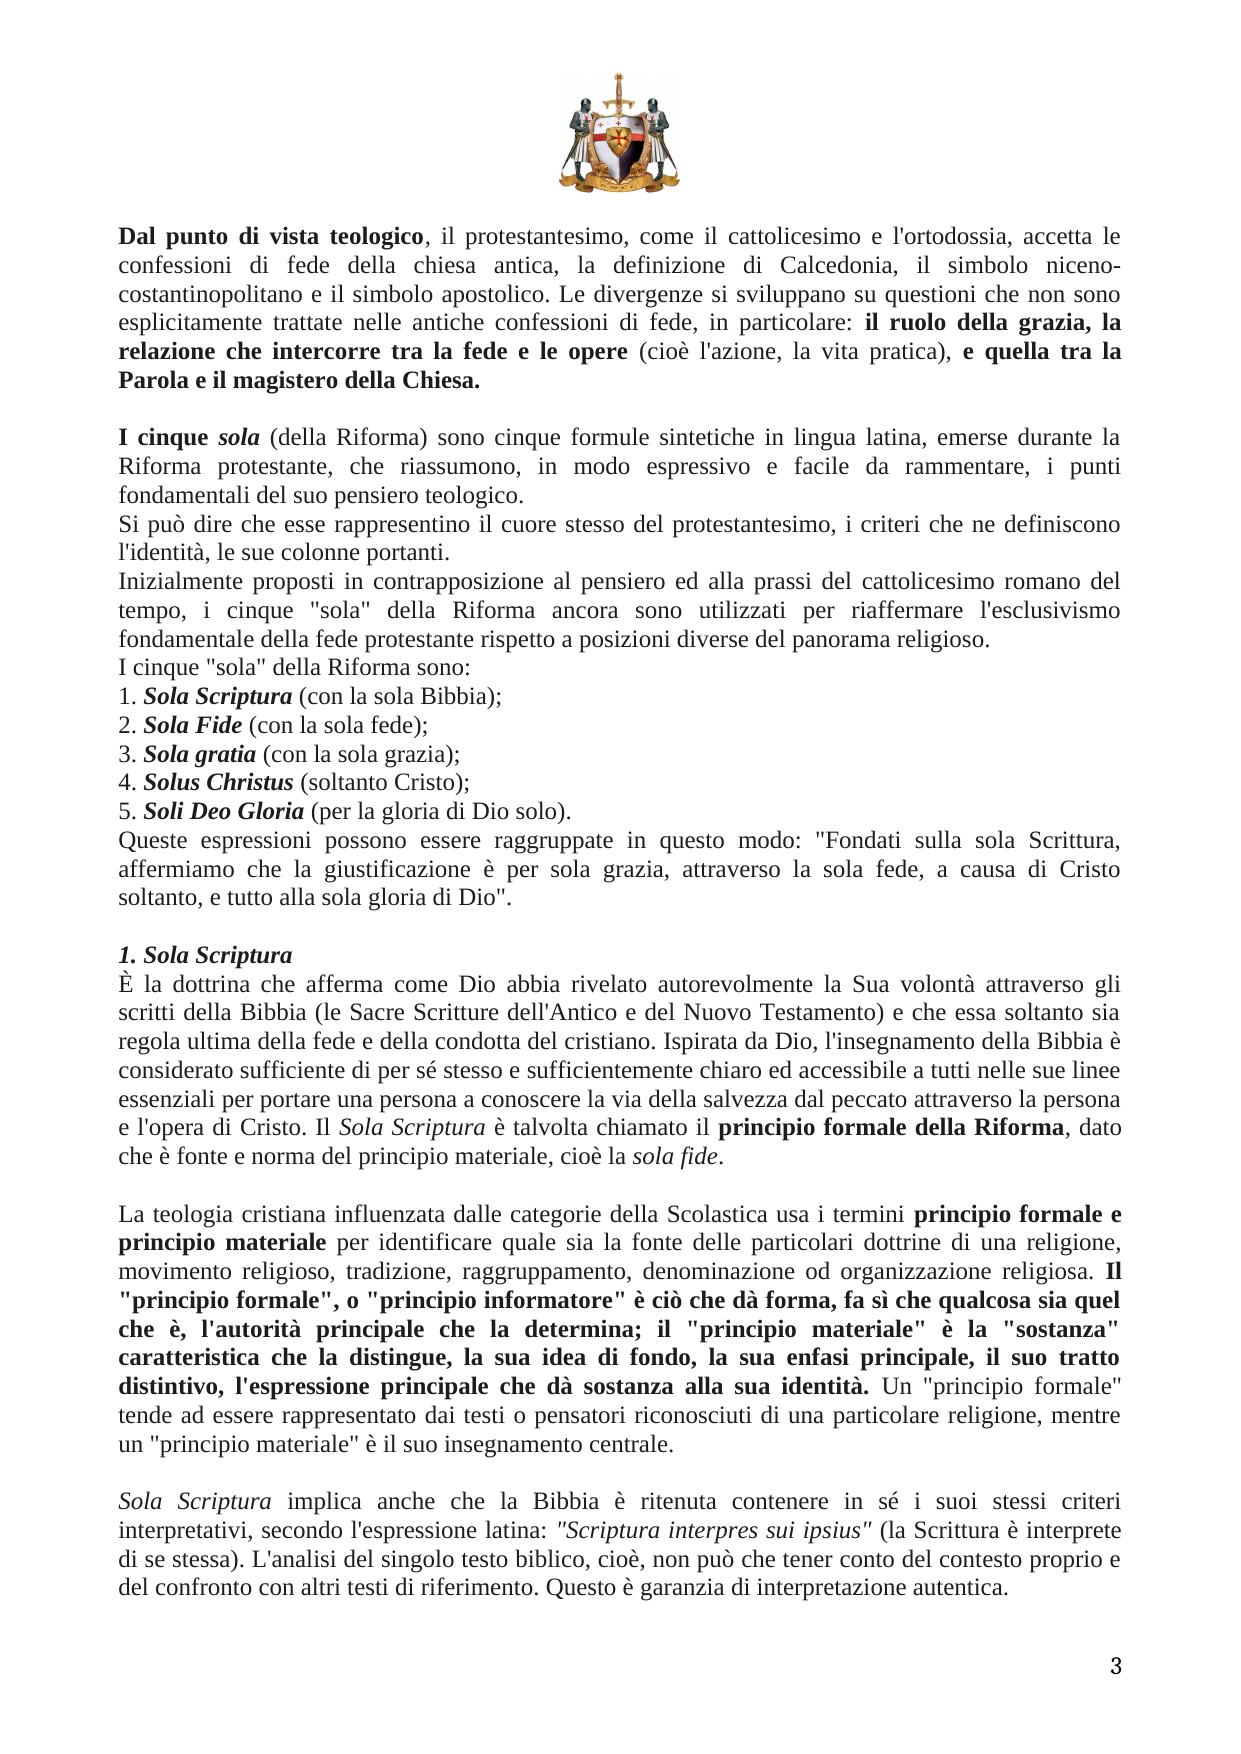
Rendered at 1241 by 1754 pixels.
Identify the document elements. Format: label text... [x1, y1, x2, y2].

picture [558, 73, 682, 193]
text 2. Sola Fide (con la sola fede); [118, 710, 1122, 739]
text Inizialmente proposti in contrapposizione al pensiero ed alla prassi del cattolicesimo romano del tempo, i cinque "sola" della Riforma ancora sono utilizzati per riaffermare l'esclusivismo fondamentale della fede protestante rispetto a posizioni diverse del panorama religioso. [118, 566, 1122, 652]
text I cinque "sola" della Riforma sono: [118, 652, 1122, 681]
text 5. Soli Deo Gloria (per la gloria di Dio solo). [118, 796, 1122, 825]
text I cinque sola (della Riforma) sono cinque formule sintetiche in lingua latina, emerse durante la Riforma protestante, che riassumono, in modo espressivo e facile da rammentare, i punti fondamentali del suo pensiero teologico. [118, 422, 1122, 509]
text Sola Scriptura implica anche che la Bibbia è ritenuta contenere in sé i suoi stessi criteri interpretativi, secondo l'espressione latina: "Scriptura interpres sui ipsius" (la Scrittura è interprete di se stessa). L'analisi del singolo testo biblico, cioè, non può che tener conto del contesto proprio e del confronto con altri testi di riferimento. Questo è garanzia di interpretazione autentica. [118, 1486, 1122, 1601]
text Dal punto di vista teologico, il protestantesimo, come il cattolicesimo e l'ortodossia, accetta le confessioni di fede della chiesa antica, la definizione di Calcedonia, il simbolo niceno-costantinopolitano e il simbolo apostolico. Le divergenze si sviluppano su questioni che non sono esplicitamente trattate nelle antiche confessioni di fede, in particolare: il ruolo della grazia, la relazione che intercorre tra la fede e le opere (cioè l'azione, la vita pratica), e quella tra la Parola e il magistero della Chiesa. [118, 221, 1122, 394]
text La teologia cristiana influenzata dalle categorie della Scolastica usa i termini principio formale e principio materiale per identificare quale sia la fonte delle particolari dottrine di una religione, movimento religioso, tradizione, raggruppamento, denominazione od organizzazione religiosa. Il "principio formale", o "principio informatore" è ciò che dà forma, fa sì che qualcosa sia quel che è, l'autorità principale che la determina; il "principio materiale" è la "sostanza" caratteristica che la distingue, la sua idea di fondo, la sua enfasi principale, il suo tratto distintivo, l'espressione principale che dà sostanza alla sua identità. Un "principio formale" tende ad essere rappresentato dai testi o pensatori riconosciuti di una particolare religione, mentre un "principio materiale" è il suo insegnamento centrale. [118, 1199, 1122, 1457]
text È la dottrina che afferma come Dio abbia rivelato autorevolmente la Sua volontà attraverso gli scritti della Bibbia (le Sacre Scritture dell'Antico e del Nuovo Testamento) e che essa soltanto sia regola ultima della fede e della condotta del cristiano. Ispirata da Dio, l'insegnamento della Bibbia è considerato sufficiente di per sé stesso e sufficientemente chiaro ed accessibile a tutti nelle sue linee essenziali per portare una persona a conoscere la via della salvezza dal peccato attraverso la persona e l'opera di Cristo. Il Sola Scriptura è talvolta chiamato il principio formale della Riforma, dato che è fonte e norma del principio materiale, cioè la sola fide. [118, 969, 1122, 1170]
text Queste espressioni possono essere raggruppate in questo modo: "Fondati sulla sola Scrittura, affermiamo che la giustificazione è per sola grazia, attraverso la sola fede, a causa di Cristo soltanto, e tutto alla sola gloria di Dio". [118, 825, 1122, 911]
text 4. Solus Christus (soltanto Cristo); [118, 767, 1122, 796]
text Si può dire che esse rappresentino il cuore stesso del protestantesimo, i criteri che ne definiscono l'identità, le sue colonne portanti. [118, 509, 1122, 566]
text 1. Sola Scriptura (con la sola Bibbia); [118, 681, 1122, 710]
text 3. Sola gratia (con la sola grazia); [118, 739, 1122, 767]
text 1. Sola Scriptura [118, 940, 1122, 969]
